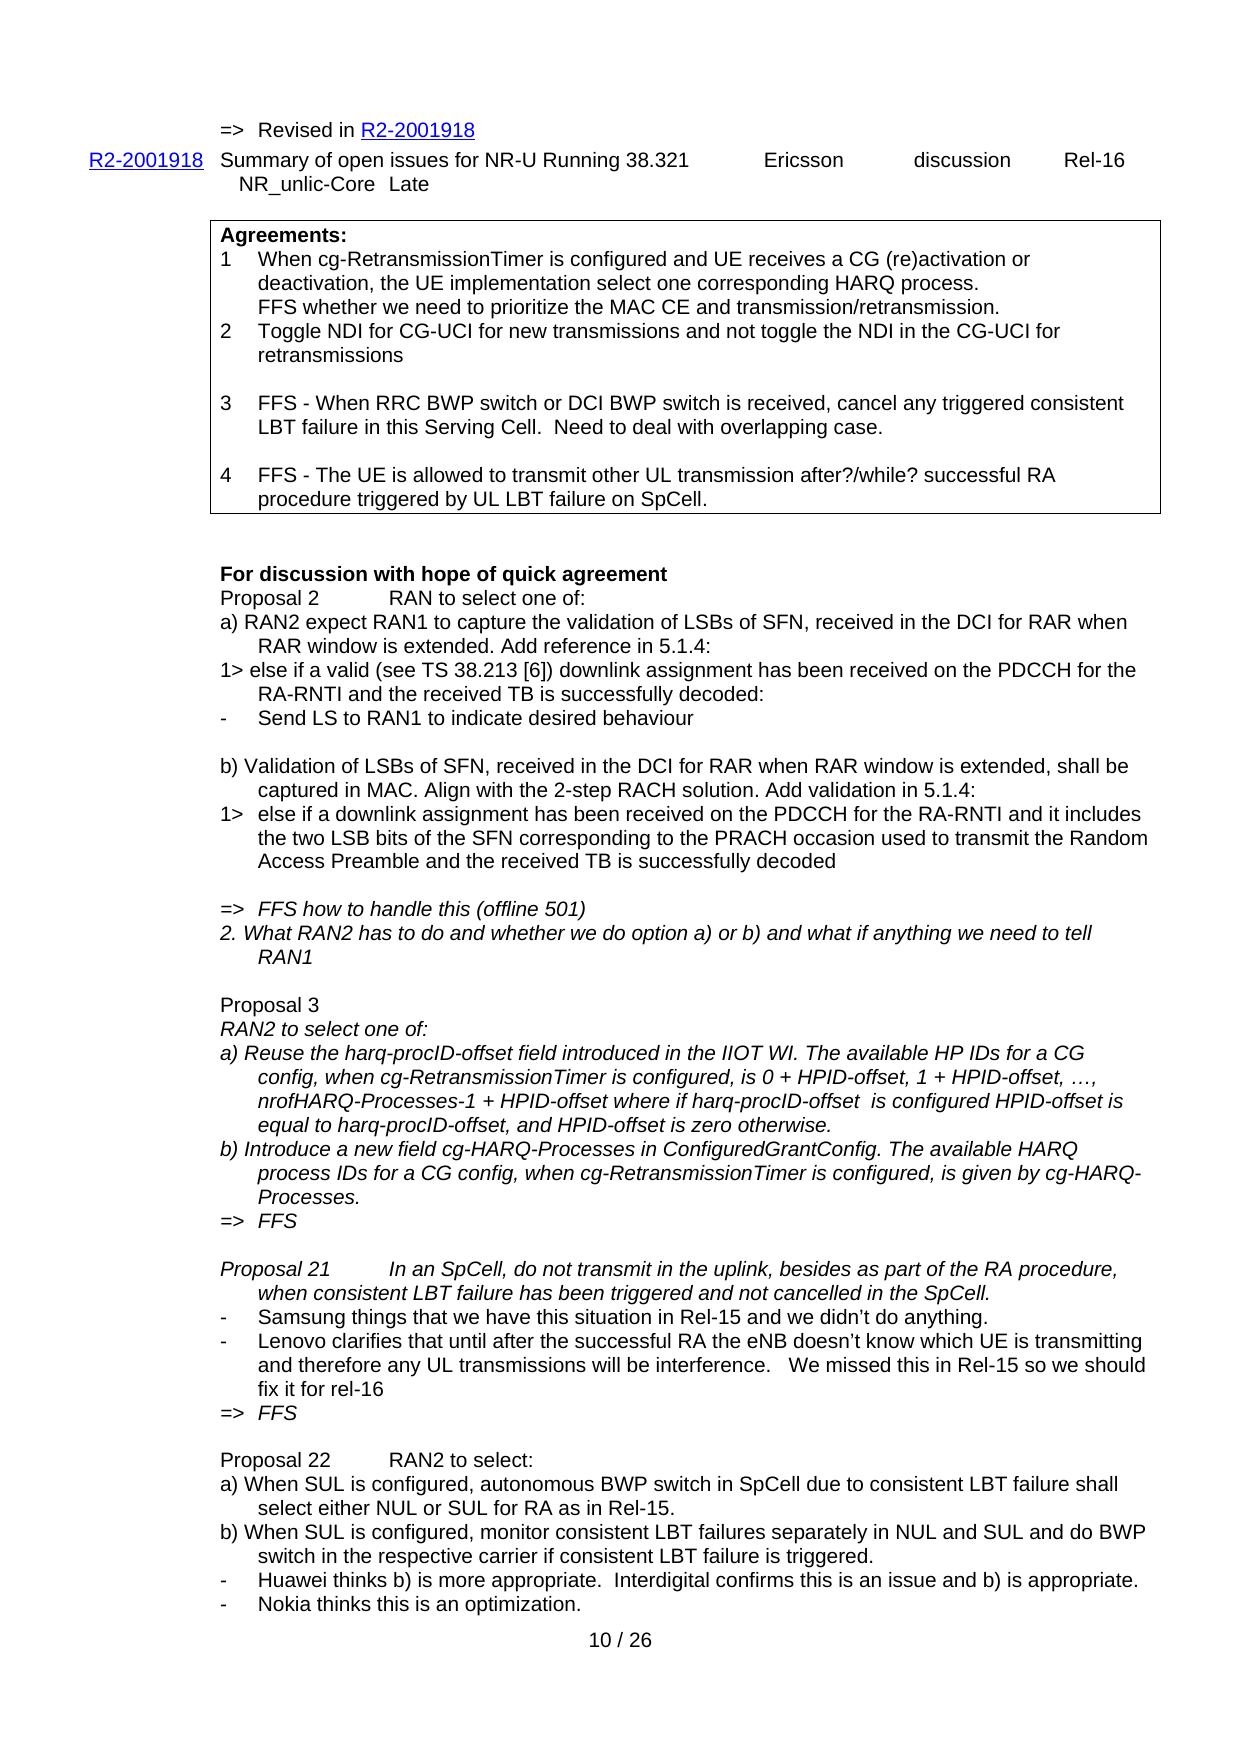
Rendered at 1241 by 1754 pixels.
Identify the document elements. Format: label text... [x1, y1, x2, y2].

text a) Reuse the harq-procID-offset field introduced in the IIOT WI. The available HP IDs for a CG config, when cg-RetransmissionTimer is configured, is 0 + HPID-offset, 1 + HPID-offset, …, nrofHARQ-Processes-1 + HPID-offset where if harq-procID-offset is configured HPID-offset is equal to harq-procID-offset, and HPID-offset is zero otherwise. [220, 1041, 1152, 1137]
text 1 When cg-RetransmissionTimer is configured and UE receives a CG (re)activation or deactivation, the UE implementation select one corresponding HARQ process. [211, 244, 1160, 292]
text 1> else if a valid (see TS 38.213 [6]) downlink assignment has been received on the PDCCH for the RA-RNTI and the received TB is successfully decoded: [220, 658, 1152, 706]
text Proposal 22 RAN2 to select: [220, 1448, 1152, 1472]
text - Huawei thinks b) is more appropriate. Interdigital confirms this is an issue and b) is appropriate. [220, 1568, 1152, 1592]
text b) Introduce a new field cg-HARQ-Processes in ConfiguredGrantConfig. The available HARQ process IDs for a CG config, when cg-RetransmissionTimer is configured, is given by cg-HARQ-Processes. [220, 1137, 1152, 1209]
text b) When SUL is configured, monitor consistent LBT failures separately in NUL and SUL and do BWP switch in the respective carrier if consistent LBT failure is triggered. [220, 1520, 1152, 1568]
text b) Validation of LSBs of SFN, received in the DCI for RAR when RAR window is extended, shall be captured in MAC. Align with the 2-step RACH solution. Add validation in 5.1.4: [220, 753, 1152, 801]
text => FFS how to handle this (offline 501) [220, 897, 1152, 921]
text - Lenovo clarifies that until after the successful RA the eNB doesn’t know which UE is transmitting and therefore any UL transmissions will be interference. We missed this in Rel-15 so we should fix it for rel-16 [220, 1328, 1152, 1400]
text - Nokia thinks this is an optimization. [220, 1592, 1152, 1616]
text 2 Toggle NDI for CG-UCI for new transmissions and not toggle the NDI in the CG-UCI for retransmissions [211, 316, 1160, 367]
text Proposal 21 In an SpCell, do not transmit in the uplink, besides as part of the RA procedure, when consistent LBT failure has been triggered and not cancelled in the SpCell. [220, 1257, 1152, 1304]
text => Revised in R2-2001918 [220, 118, 1152, 142]
text - Send LS to RAN1 to indicate desired behaviour [220, 706, 1152, 729]
text Proposal 2 RAN to select one of: [220, 586, 1152, 610]
text => FFS [220, 1209, 1152, 1233]
text Proposal 3 [220, 993, 1152, 1017]
text Agreements: [211, 221, 1160, 244]
text RAN2 to select one of: [220, 1017, 1152, 1041]
text 4 FFS - The UE is allowed to transmit other UL transmission after?/while? successful RA procedure triggered by UL LBT failure on SpCell. [211, 460, 1160, 513]
text 3 FFS - When RRC BWP switch or DCI BWP switch is received, cancel any triggered consistent LBT failure in this Serving Cell. Need to deal with overlapping case. [211, 388, 1160, 439]
text For discussion with hope of quick agreement [220, 562, 1152, 586]
text FFS whether we need to prioritize the MAC CE and transmission/retransmission. [211, 292, 1160, 316]
title R2-2001918 Summary of open issues for NR-U Running 38.321 Ericsson discussion Rel-16 NR_unlic-Core Late [89, 148, 1152, 196]
text 1> else if a downlink assignment has been received on the PDCCH for the RA-RNTI and it includes the two LSB bits of the SFN corresponding to the PRACH occasion used to transmit the Random Access Preamble and the received TB is successfully decoded [220, 801, 1152, 873]
text a) RAN2 expect RAN1 to capture the validation of LSBs of SFN, received in the DCI for RAR when RAR window is extended. Add reference in 5.1.4: [220, 610, 1152, 658]
text => FFS [220, 1400, 1152, 1424]
text a) When SUL is configured, autonomous BWP switch in SpCell due to consistent LBT failure shall select either NUL or SUL for RA as in Rel-15. [220, 1472, 1152, 1520]
text - Samsung things that we have this situation in Rel-15 and we didn’t do anything. [220, 1304, 1152, 1328]
text 2. What RAN2 has to do and whether we do option a) or b) and what if anything we need to tell RAN1 [220, 921, 1152, 969]
